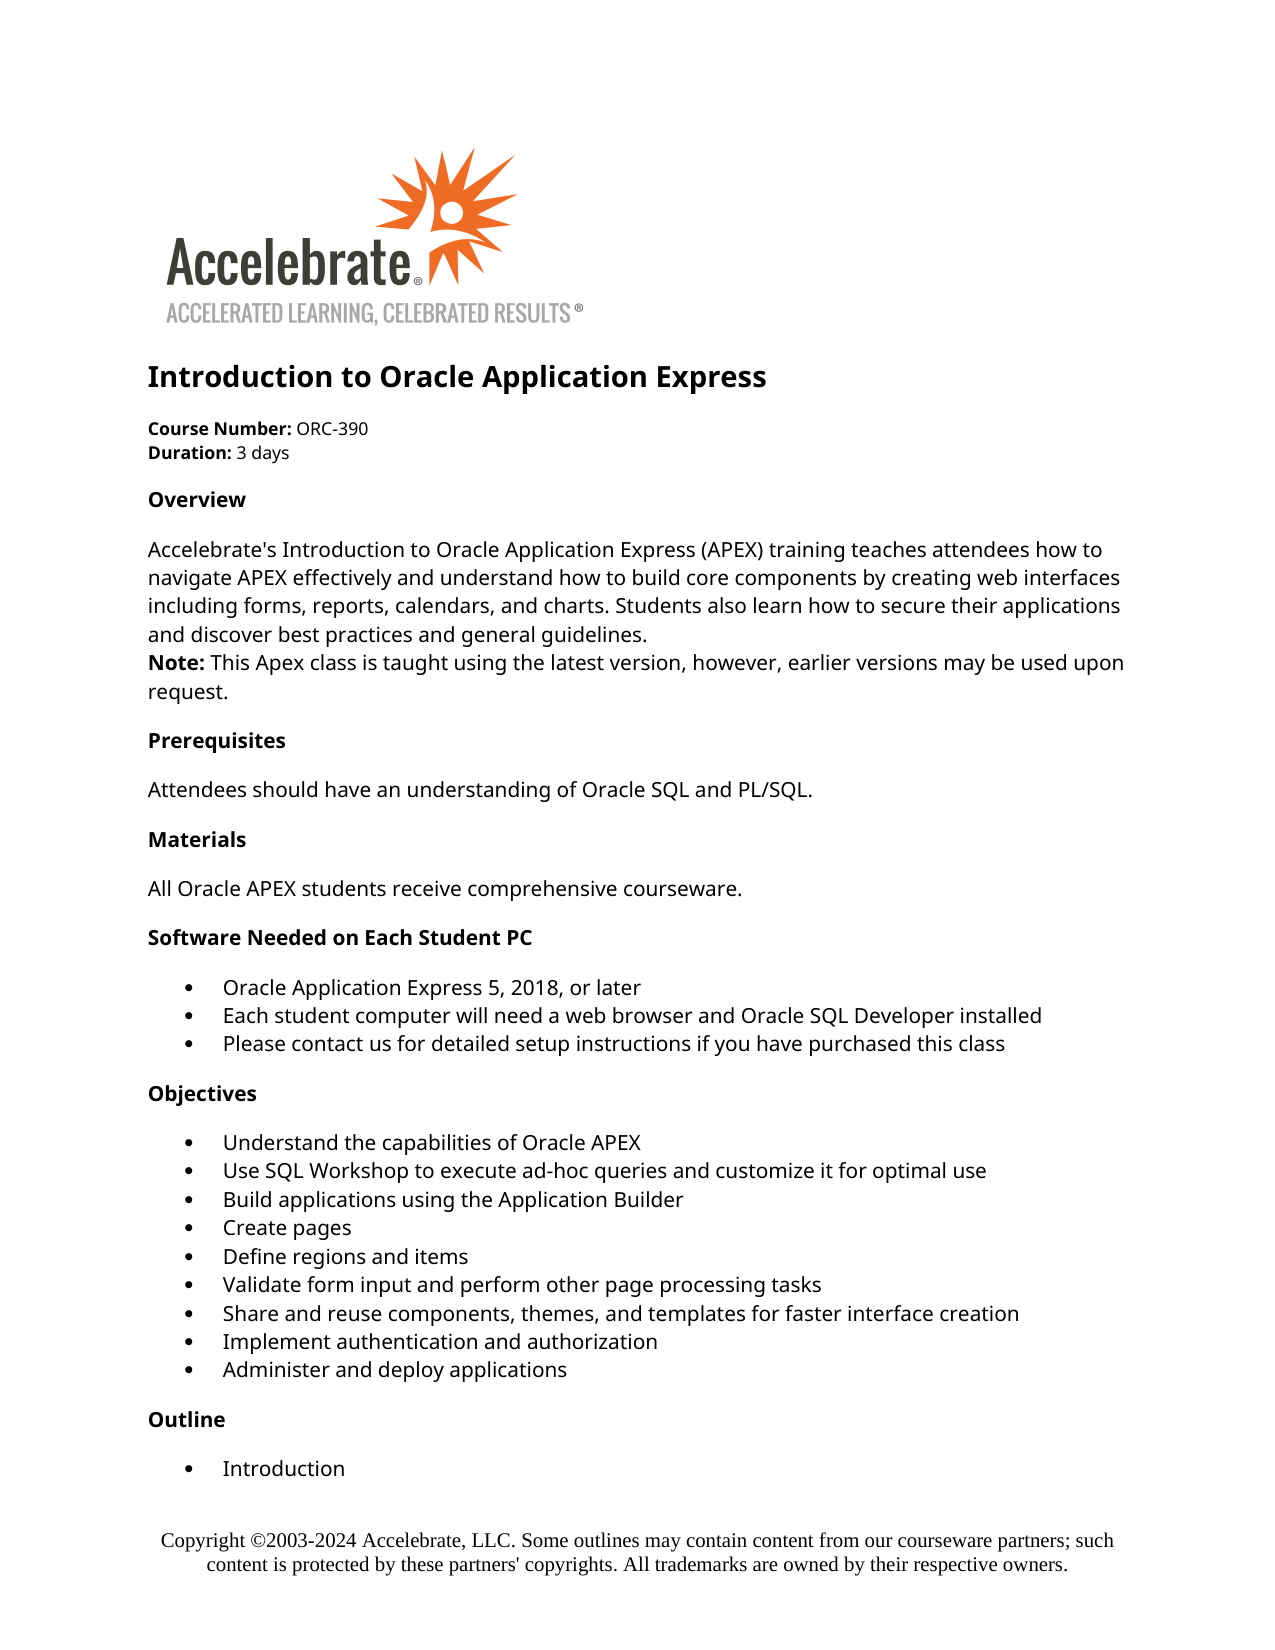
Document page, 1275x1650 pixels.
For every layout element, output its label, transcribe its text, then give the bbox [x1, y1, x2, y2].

text Introduction to Oracle Application Express [148, 356, 1127, 396]
text Software Needed on Each Student PC [148, 923, 1127, 952]
list Share and reuse components, themes, and templates for faster interface creation [185, 1299, 1127, 1327]
list Create pages [185, 1213, 1127, 1242]
text Outline [148, 1405, 1127, 1433]
list Please contact us for detailed setup instructions if you have purchased this class [185, 1029, 1127, 1058]
text Prerequisites [148, 726, 1127, 755]
text Materials [148, 825, 1127, 853]
text All Oracle APEX students receive comprehensive courseware. [148, 874, 1127, 902]
text Overview [148, 486, 1127, 514]
list Understand the capabilities of Oracle APEX [185, 1128, 1127, 1156]
list Define regions and items [185, 1242, 1127, 1270]
list Each student computer will need a web browser and Oracle SQL Developer installed [185, 1001, 1127, 1029]
list Use SQL Workshop to execute ad-hoc queries and customize it for optimal use [185, 1156, 1127, 1185]
picture [166, 147, 583, 327]
text Course Number: ORC-390 Duration: 3 days [148, 416, 1127, 465]
text Attendees should have an understanding of Oracle SQL and PL/SQL. [148, 776, 1127, 804]
list Build applications using the Application Builder [185, 1185, 1127, 1213]
text Note: This Apex class is taught using the latest version, however, earlier versions may be used upon request. [148, 648, 1127, 705]
list Introduction [185, 1454, 1127, 1482]
list Administer and deploy applications [185, 1356, 1127, 1384]
list Implement authentication and authorization [185, 1327, 1127, 1356]
list Validate form input and perform other page processing tasks [185, 1270, 1127, 1299]
list Oracle Application Express 5, 2018, or later [185, 973, 1127, 1001]
text Objectives [148, 1079, 1127, 1107]
text Accelebrate's Introduction to Oracle Application Express (APEX) training teaches attendees how to navigate APEX effectively and understand how to build core components by creating web interfaces including forms, reports, calendars, and charts. Students also learn how to secure their applications and discover best practices and general guidelines. [148, 535, 1127, 648]
